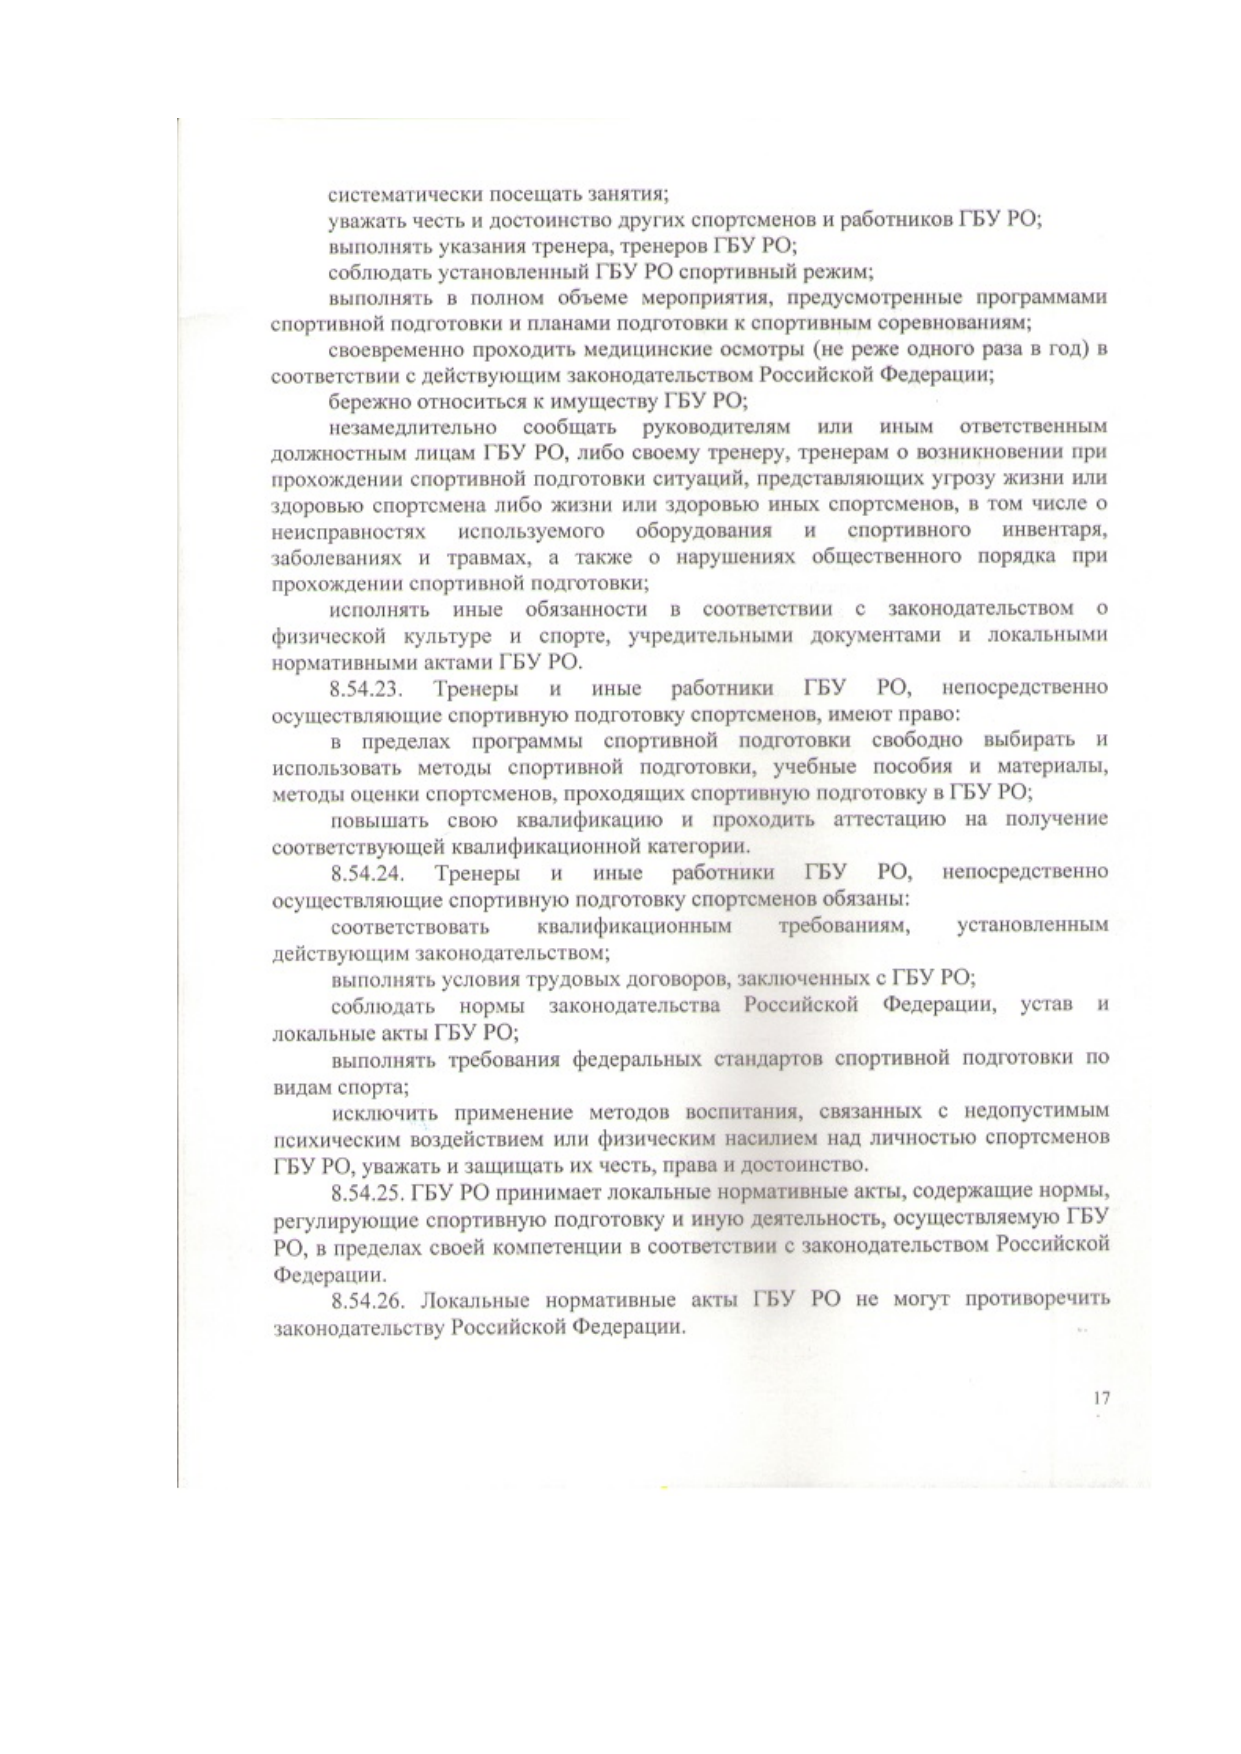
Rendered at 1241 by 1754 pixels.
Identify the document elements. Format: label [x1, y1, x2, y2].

picture [177, 118, 1152, 1496]
